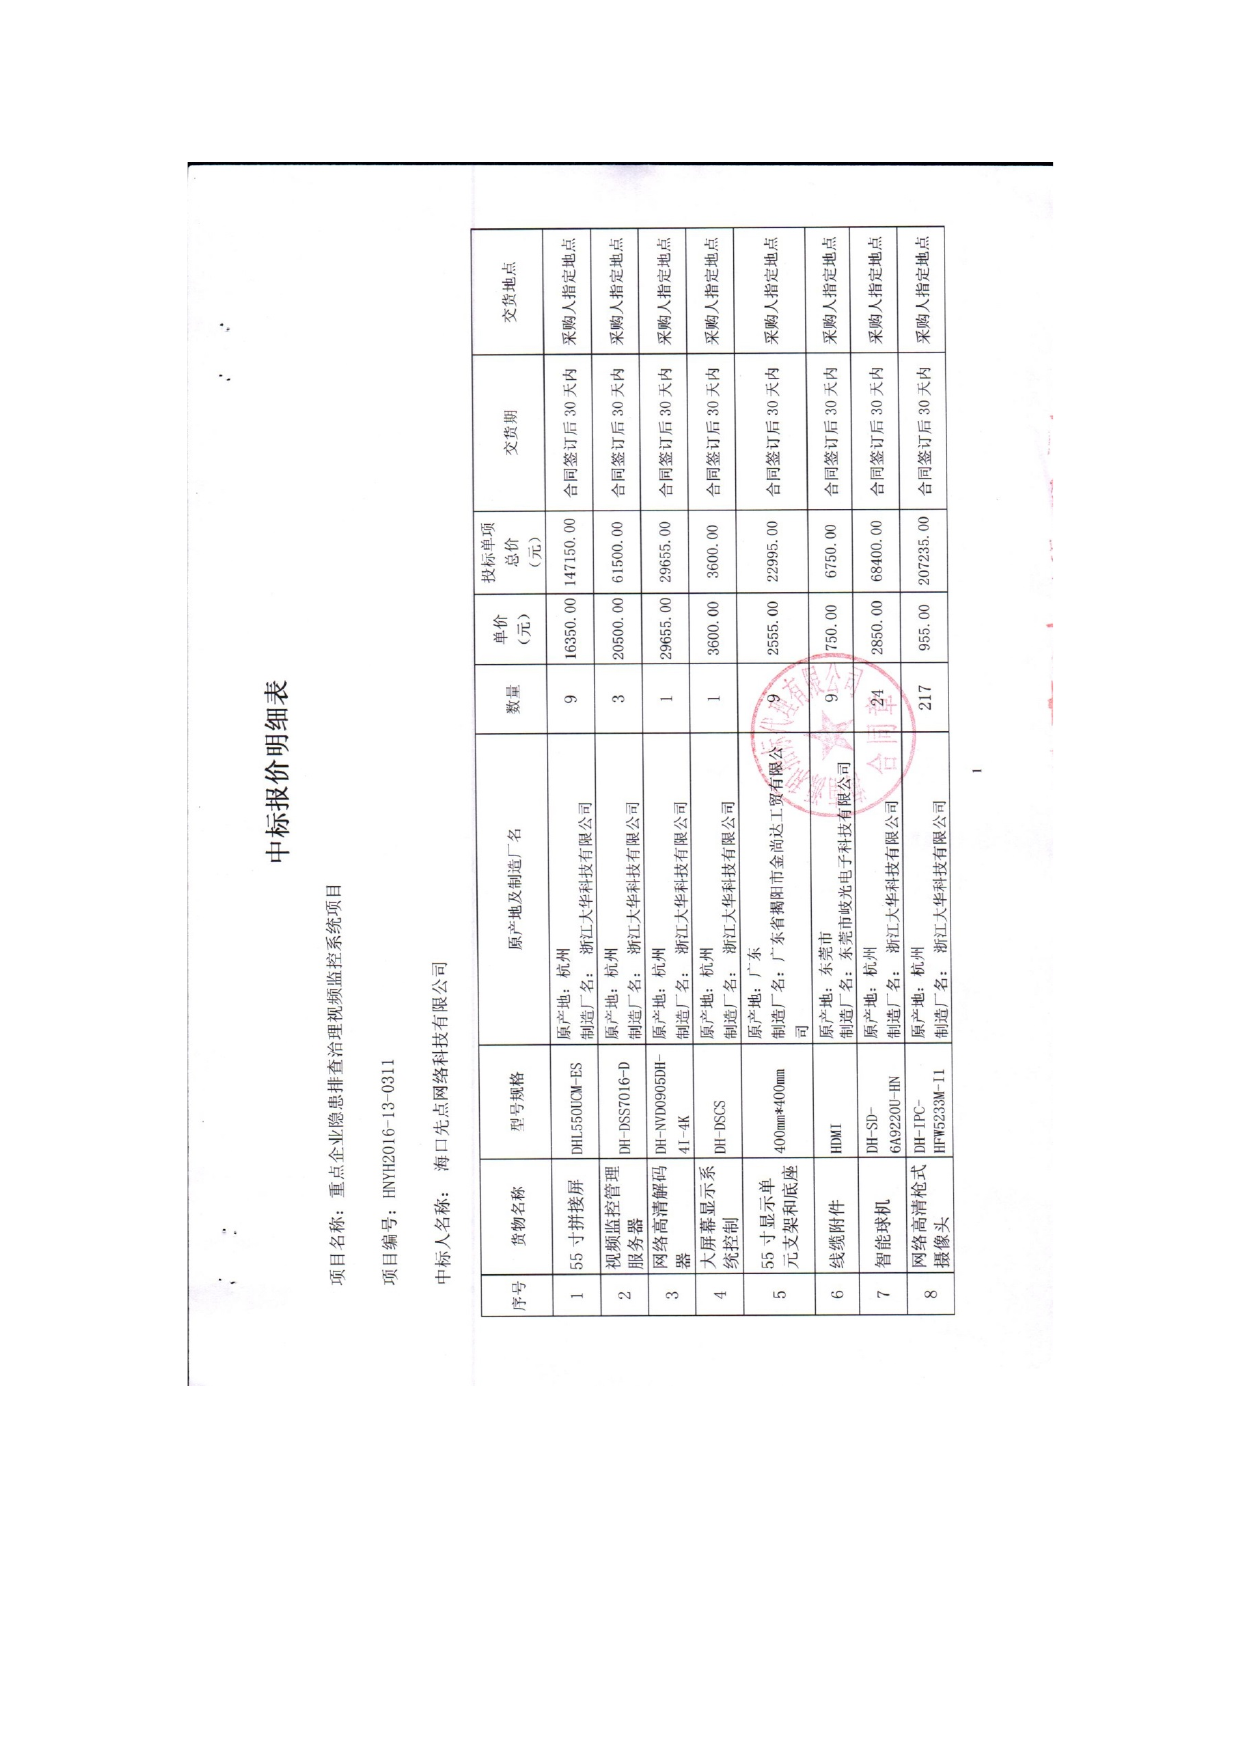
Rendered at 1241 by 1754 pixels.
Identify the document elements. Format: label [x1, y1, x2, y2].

picture [187, 162, 1054, 1386]
